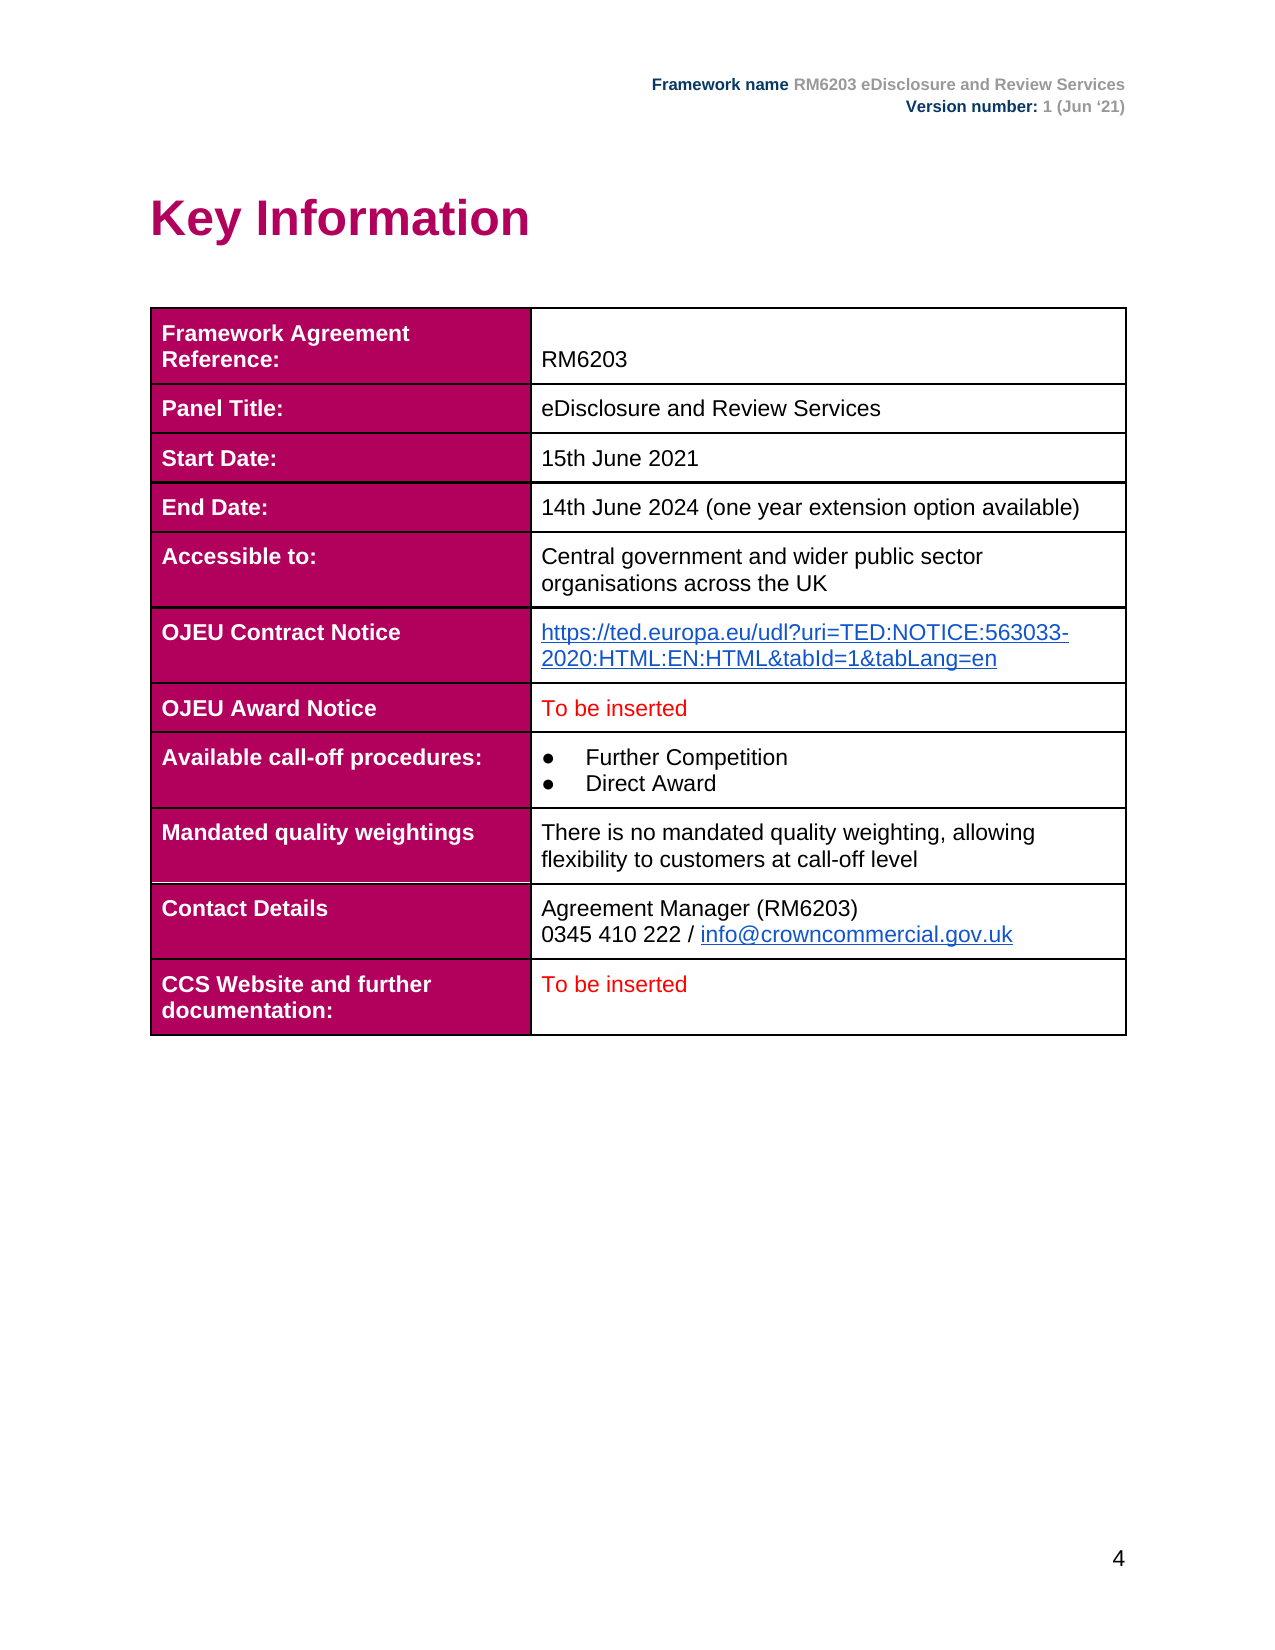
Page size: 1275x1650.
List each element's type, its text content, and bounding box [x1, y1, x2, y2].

subtitle Key Information [150, 188, 1125, 246]
table_cell Agreement Manager (RM6203) 0345 410 222 / info@crowncommercial.gov.uk [532, 885, 1125, 958]
table_cell Accessible to: [152, 533, 530, 606]
table_cell Further Competition Direct Award [532, 733, 1125, 807]
table_cell Available call-off procedures: [152, 733, 530, 807]
table_cell To be inserted [532, 960, 1125, 1034]
table_cell CCS Website and further documentation: [152, 960, 530, 1034]
table_cell There is no mandated quality weighting, allowing flexibility to customers at call-off level [532, 809, 1125, 882]
table_cell Mandated quality weightings [152, 809, 530, 882]
table_cell 14th June 2024 (one year extension option available) [532, 484, 1125, 531]
table_cell OJEU Contract Notice [152, 609, 530, 682]
table_cell Contact Details [152, 885, 530, 958]
table_cell OJEU Award Notice [152, 684, 530, 731]
table_cell eDisclosure and Review Services [532, 385, 1125, 432]
table_cell End Date: [152, 484, 530, 531]
table_cell To be inserted [532, 684, 1125, 731]
table_cell Start Date: [152, 434, 530, 481]
table_cell https://ted.europa.eu/udl?uri=TED:NOTICE:563033-2020:HTML:EN:HTML&tabId=1&tabLang=en [532, 609, 1125, 682]
table_header RM6203 [532, 309, 1125, 383]
table_cell Central government and wider public sector organisations across the UK [532, 533, 1125, 606]
table_cell 15th June 2021 [532, 434, 1125, 481]
table_cell Panel Title: [152, 385, 530, 432]
table_header Framework Agreement Reference: [152, 309, 530, 383]
